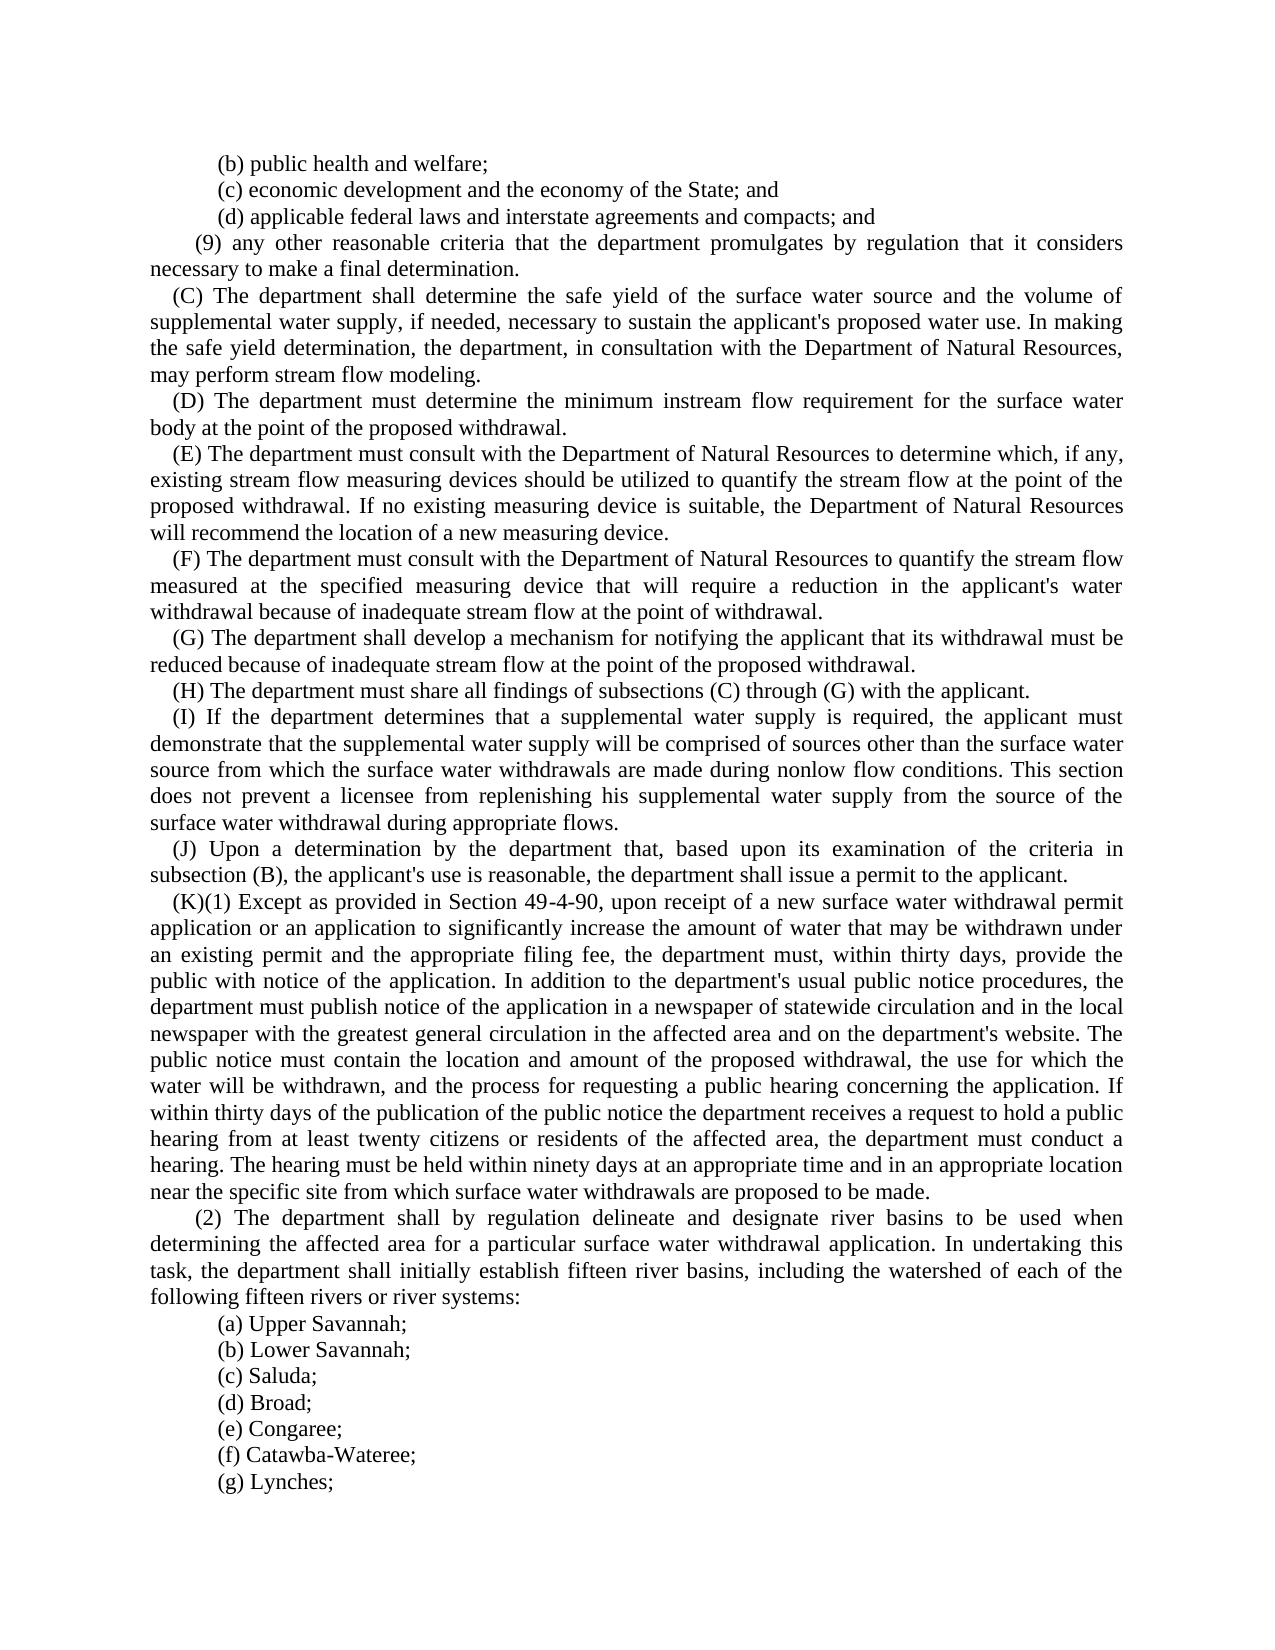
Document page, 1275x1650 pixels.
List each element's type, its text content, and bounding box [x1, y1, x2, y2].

text (F) The department must consult with the Department of Natural Resources to quantify the stream flow measured at the specified measuring device that will require a reduction in the applicant's water withdrawal because of inadequate stream flow at the point of withdrawal. [150, 545, 1125, 624]
text (f) Catawba-Wateree; [150, 1441, 1125, 1468]
text (D) The department must determine the minimum instream flow requirement for the surface water body at the point of the proposed withdrawal. [150, 387, 1125, 440]
text (b) public health and welfare; [150, 150, 1125, 176]
text (d) Broad; [150, 1389, 1125, 1415]
text (b) Lower Savannah; [150, 1336, 1125, 1362]
text (G) The department shall develop a mechanism for notifying the applicant that its withdrawal must be reduced because of inadequate stream flow at the point of the proposed withdrawal. [150, 624, 1125, 677]
text (c) Saluda; [150, 1362, 1125, 1389]
text (e) Congaree; [150, 1415, 1125, 1441]
text (9) any other reasonable criteria that the department promulgates by regulation that it considers necessary to make a final determination. [150, 229, 1125, 282]
text (2) The department shall by regulation delineate and designate river basins to be used when determining the affected area for a particular surface water withdrawal application. In undertaking this task, the department shall initially establish fifteen river basins, including the watershed of each of the following fifteen rivers or river systems: [150, 1204, 1125, 1309]
text (d) applicable federal laws and interstate agreements and compacts; and [150, 203, 1125, 229]
text (K)(1) Except as provided in Section 49-4-90, upon receipt of a new surface water withdrawal permit application or an application to significantly increase the amount of water that may be withdrawn under an existing permit and the appropriate filing fee, the department must, within thirty days, provide the public with notice of the application. In addition to the department's usual public notice procedures, the department must publish notice of the application in a newspaper of statewide circulation and in the local newspaper with the greatest general circulation in the affected area and on the department's website. The public notice must contain the location and amount of the proposed withdrawal, the use for which the water will be withdrawn, and the process for requesting a public hearing concerning the application. If within thirty days of the publication of the public notice the department receives a request to hold a public hearing from at least twenty citizens or residents of the affected area, the department must conduct a hearing. The hearing must be held within ninety days at an appropriate time and in an appropriate location near the specific site from which surface water withdrawals are proposed to be made. [150, 888, 1125, 1204]
text (E) The department must consult with the Department of Natural Resources to determine which, if any, existing stream flow measuring devices should be utilized to quantify the stream flow at the point of the proposed withdrawal. If no existing measuring device is suitable, the Department of Natural Resources will recommend the location of a new measuring device. [150, 440, 1125, 545]
text (g) Lynches; [150, 1468, 1125, 1494]
text (C) The department shall determine the safe yield of the surface water source and the volume of supplemental water supply, if needed, necessary to sustain the applicant's proposed water use. In making the safe yield determination, the department, in consultation with the Department of Natural Resources, may perform stream flow modeling. [150, 282, 1125, 387]
text (J) Upon a determination by the department that, based upon its examination of the criteria in subsection (B), the applicant's use is reasonable, the department shall issue a permit to the applicant. [150, 835, 1125, 888]
text (a) Upper Savannah; [150, 1309, 1125, 1336]
text (I) If the department determines that a supplemental water supply is required, the applicant must demonstrate that the supplemental water supply will be comprised of sources other than the surface water source from which the surface water withdrawals are made during nonlow flow conditions. This section does not prevent a licensee from replenishing his supplemental water supply from the source of the surface water withdrawal during appropriate flows. [150, 703, 1125, 835]
text (H) The department must share all findings of subsections (C) through (G) with the applicant. [150, 677, 1125, 703]
text (c) economic development and the economy of the State; and [150, 176, 1125, 203]
